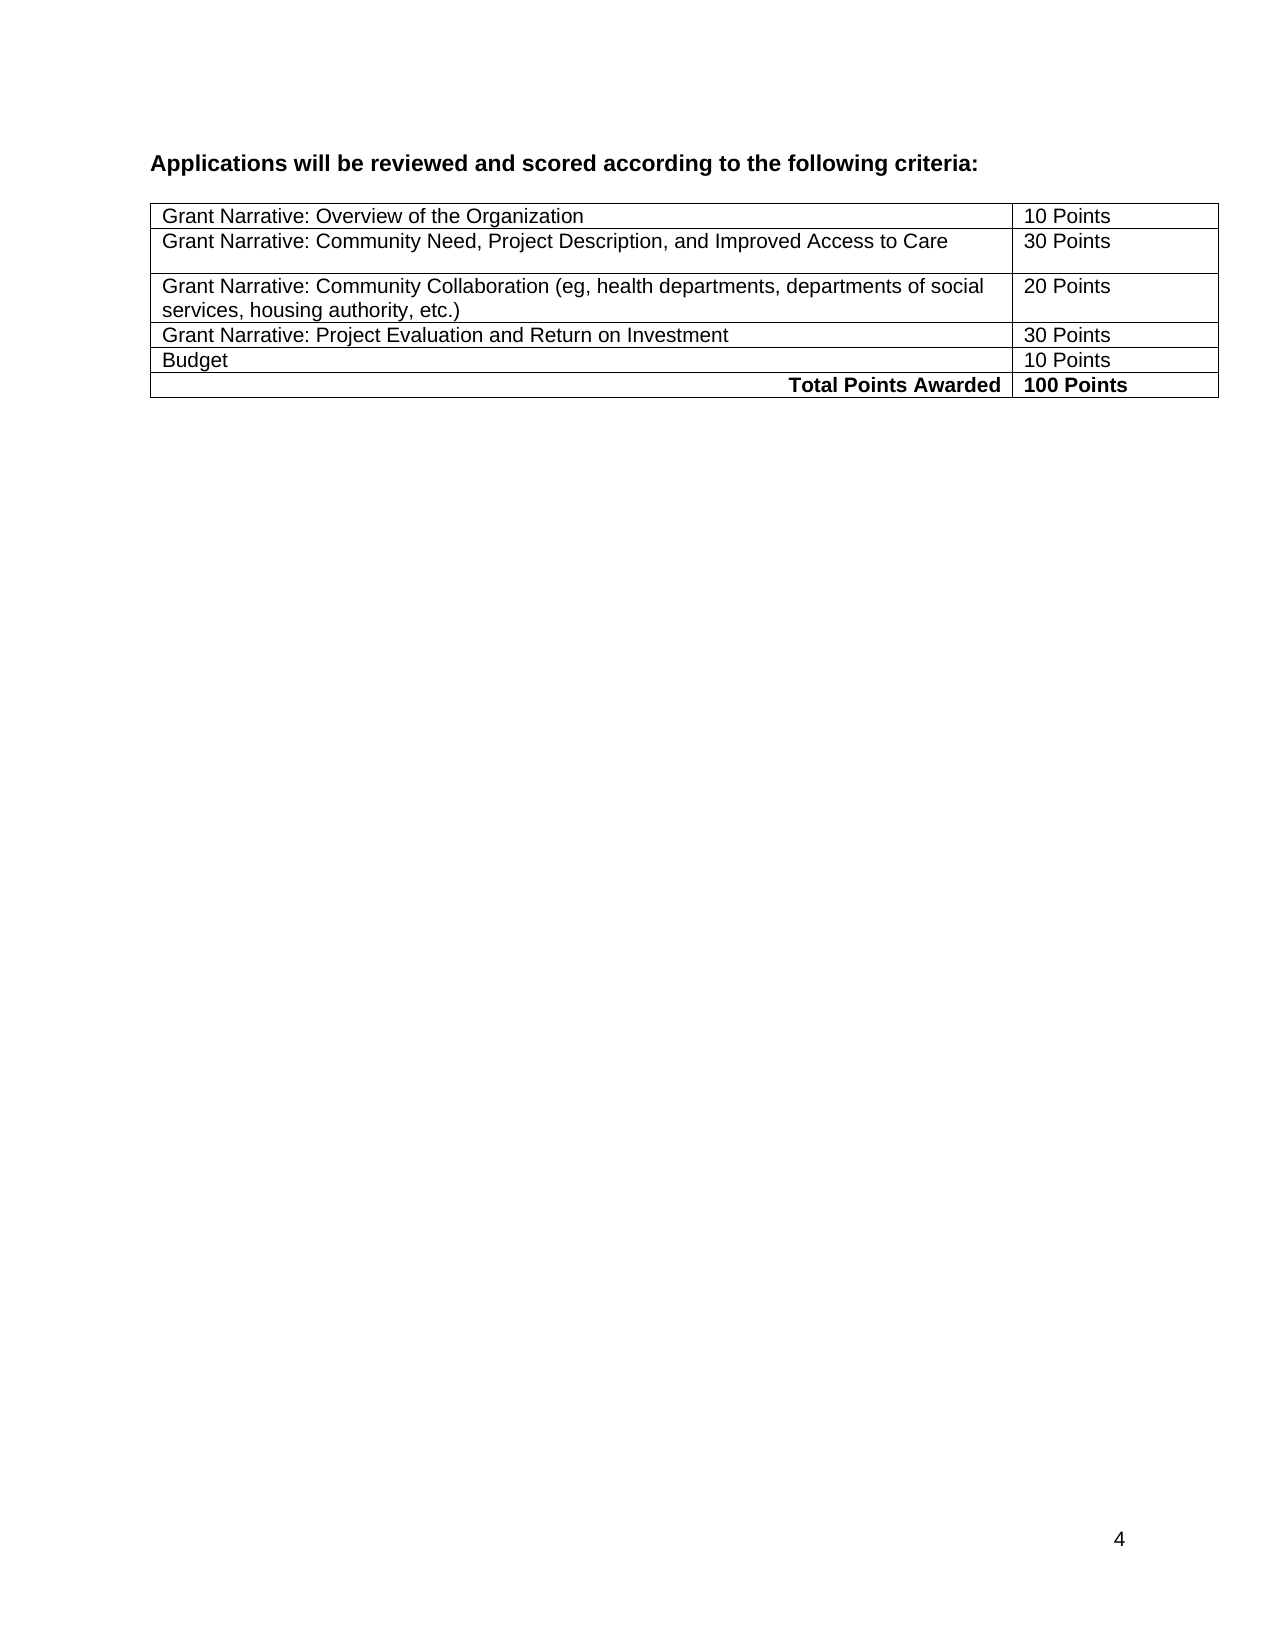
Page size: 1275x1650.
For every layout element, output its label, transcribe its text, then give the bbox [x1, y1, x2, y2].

table_cell Grant Narrative: Community Collaboration (eg, health departments, departments of social services, housing authority, etc.) [151, 274, 1012, 322]
table_cell Budget [151, 348, 1012, 372]
table_cell Grant Narrative: Community Need, Project Description, and Improved Access to Care [151, 229, 1012, 273]
table_cell 20 Points [1013, 274, 1218, 322]
table_cell Total Points Awarded [151, 373, 1012, 397]
table_cell 10 Points [1013, 348, 1218, 372]
table_header Grant Narrative: Overview of the Organization [151, 204, 1012, 228]
table_cell 30 Points [1013, 229, 1218, 273]
table_header 10 Points [1013, 204, 1218, 228]
table_cell 100 Points [1013, 373, 1218, 397]
table_cell Grant Narrative: Project Evaluation and Return on Investment [151, 323, 1012, 347]
table_cell 30 Points [1013, 323, 1218, 347]
text Applications will be reviewed and scored according to the following criteria: [150, 150, 1125, 176]
